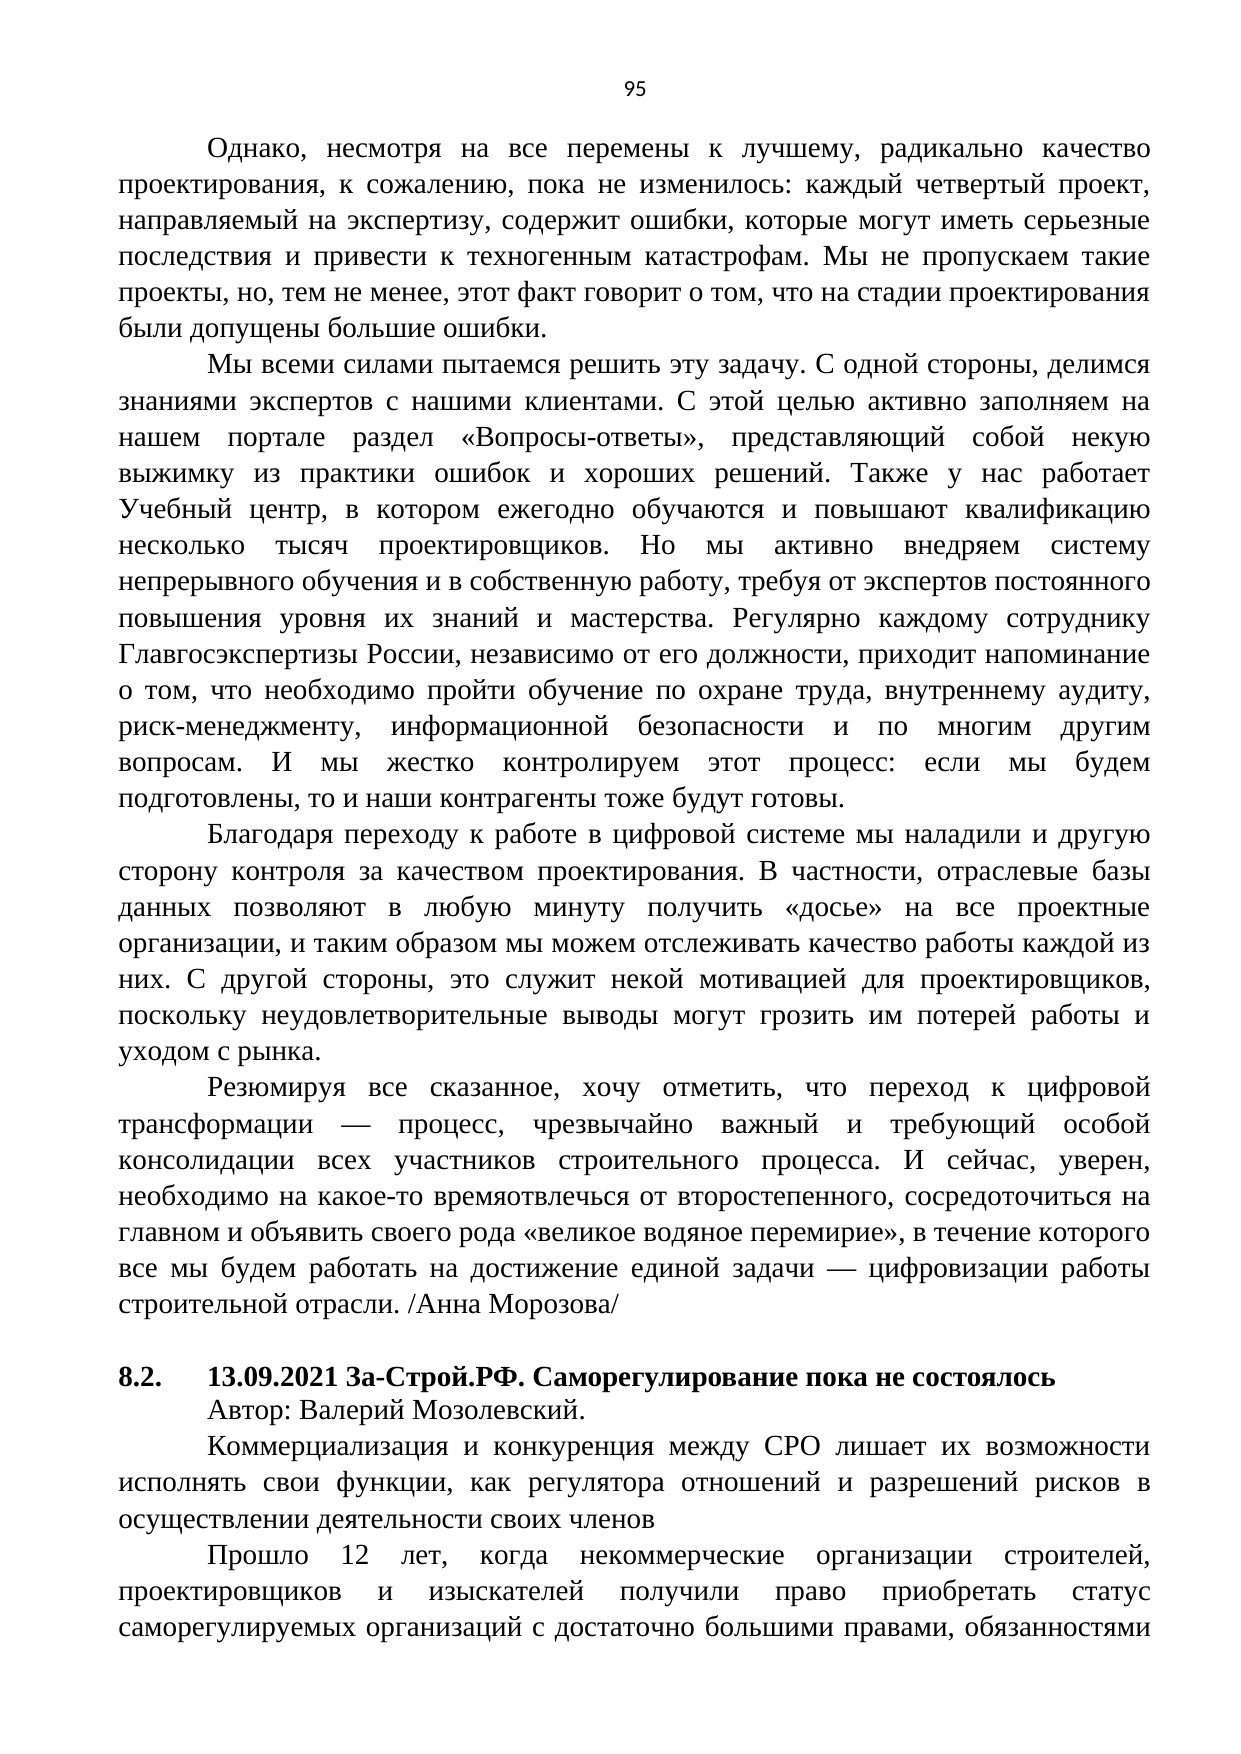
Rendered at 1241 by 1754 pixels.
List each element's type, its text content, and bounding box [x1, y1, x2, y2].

text Коммерциализация и конкуренция между СРО лишает их возможности исполнять свои функции, как регулятора отношений и разрешений рисков в осуществлении деятельности своих членов [118, 1428, 1152, 1534]
text Резюмируя все сказанное, хочу отметить, что переход к цифровой трансформации — процесс, чрезвычайно важный и требующий особой консолидации всех участников строительного процесса. И сейчас, уверен, необходимо на какое-то времяотвлечься от второстепенного, сосредоточиться на главном и объявить своего рода «великое водяное перемирие», в течение которого все мы будем работать на достижение единой задачи — цифровизации работы строительной отрасли. /Анна Морозова/ [118, 1069, 1152, 1320]
text Мы всеми силами пытаемся решить эту задачу. С одной стороны, делимся знаниями экспертов с нашими клиентами. С этой целью активно заполняем на нашем портале раздел «Вопросы-ответы», представляющий собой некую выжимку из практики ошибок и хороших решений. Также у нас работает Учебный центр, в котором ежегодно обучаются и повышают квалификацию несколько тысяч проектировщиков. Но мы активно внедряем систему непрерывного обучения и в собственную работу, требуя от экспертов постоянного повышения уровня их знаний и мастерства. Регулярно каждому сотруднику Главгосэкспертизы России, независимо от его должности, приходит напоминание о том, что необходимо пройти обучение по охране труда, внутреннему аудиту, риск-менеджменту, информационной безопасности и по многим другим вопросам. И мы жестко контролируем этот процесс: если мы будем подготовлены, то и наши контрагенты тоже будут готовы. [118, 347, 1152, 814]
text Автор: Валерий Мозолевский. [118, 1392, 1152, 1426]
subtitle 13.09.2021 За-Строй.РФ. Саморегулирование пока не состоялось [118, 1359, 1152, 1392]
text Однако, несмотря на все перемены к лучшему, радикально качество проектирования, к сожалению, пока не изменилось: каждый четвертый проект, направляемый на экспертизу, содержит ошибки, которые могут иметь серьезные последствия и привести к техногенным катастрофам. Мы не пропускаем такие проекты, но, тем не менее, этот факт говорит о том, что на стадии проектирования были допущены большие ошибки. [118, 130, 1152, 344]
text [118, 1537, 1152, 1643]
text Благодаря переходу к работе в цифровой системе мы наладили и другую сторону контроля за качеством проектирования. В частности, отраслевые базы данных позволяют в любую минуту получить «досье» на все проектные организации, и таким образом мы можем отслеживать качество работы каждой из них. С другой стороны, это служит некой мотивацией для проектировщиков, поскольку неудовлетворительные выводы могут грозить им потерей работы и уходом с рынка. [118, 817, 1152, 1067]
